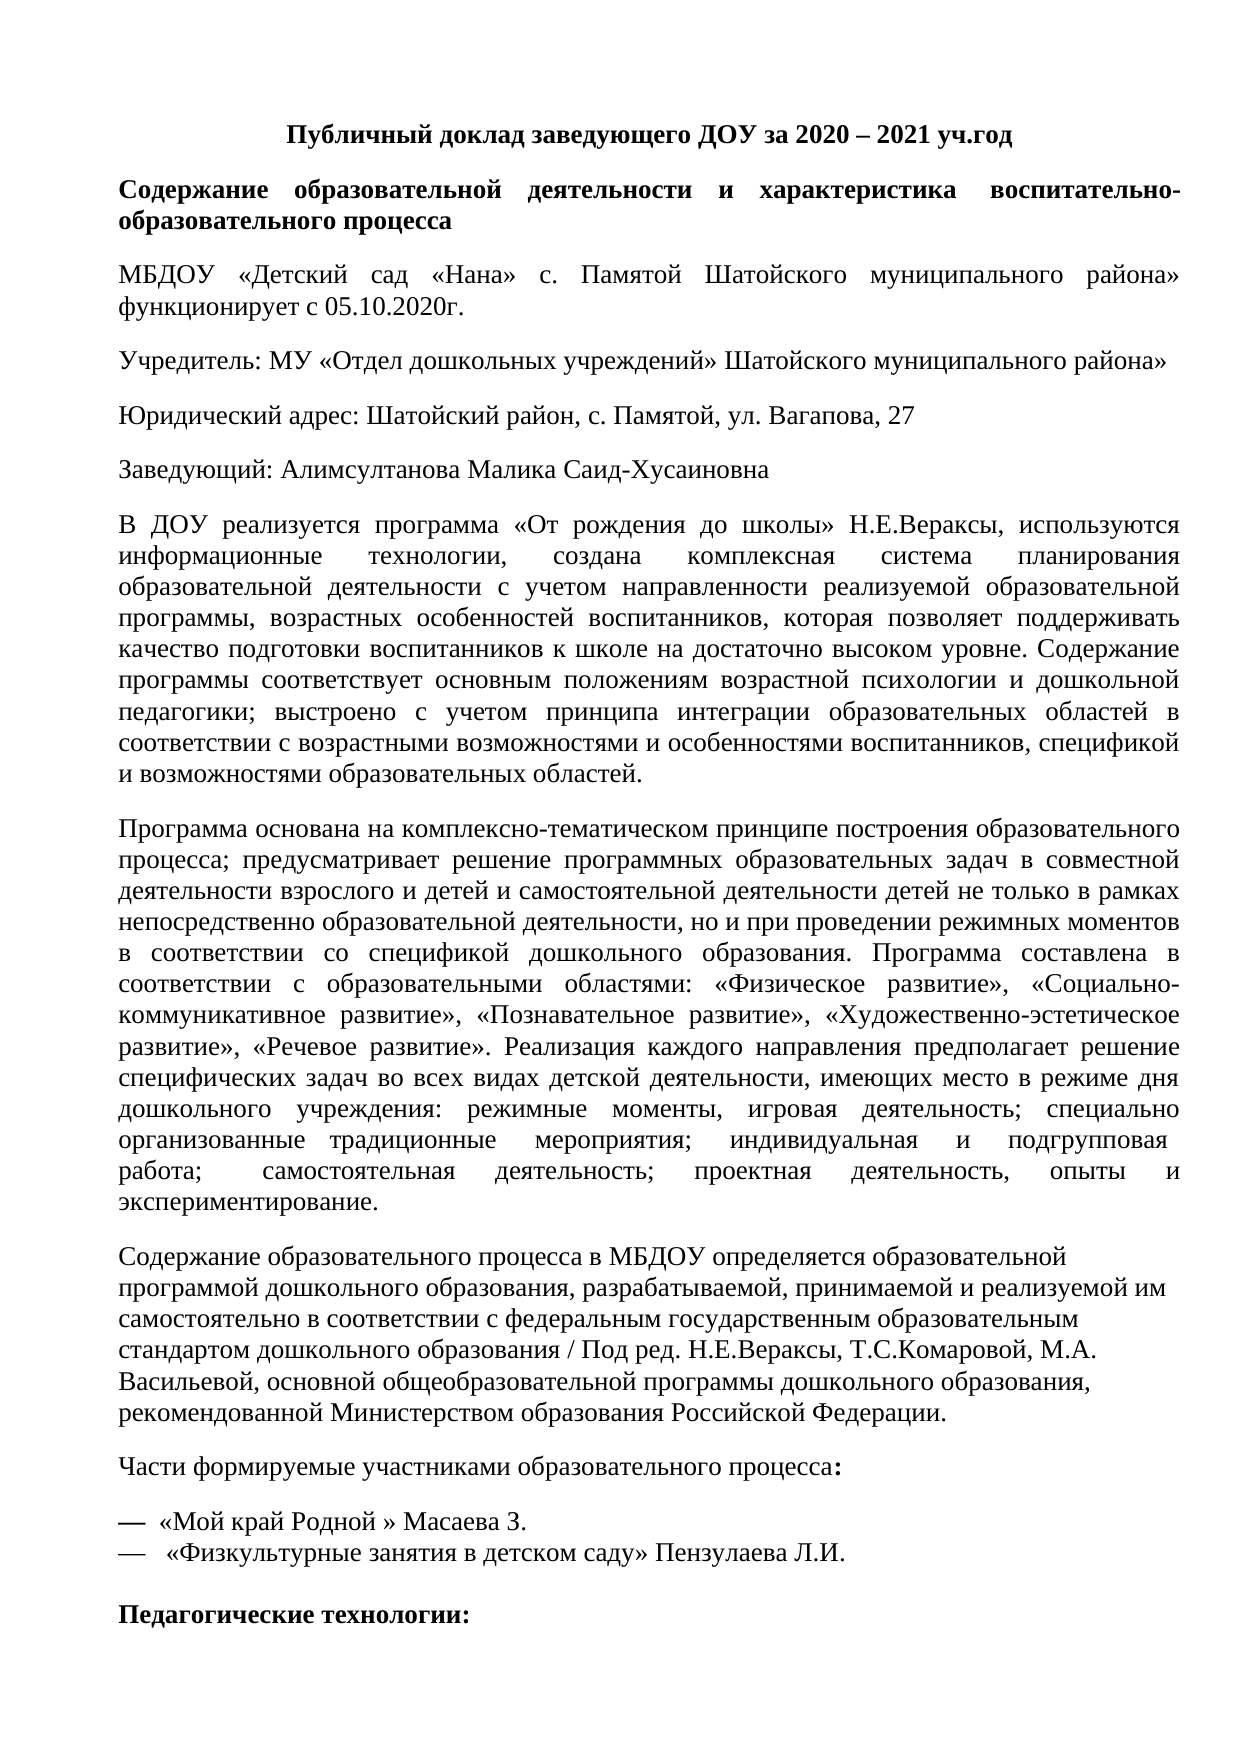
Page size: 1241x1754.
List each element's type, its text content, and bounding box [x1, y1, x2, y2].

text Программа основана на комплексно-тематическом принципе построения образовательного процесса; предусматривает решение программных образовательных задач в совместной деятельности взрослого и детей и самостоятельной деятельности детей не только в рамках непосредственно образовательной деятельности, но и при проведении режимных моментов в соответствии со спецификой дошкольного образования. Программа составлена в соответствии с образовательными областями: «Физическое развитие», «Социально-коммуникативное развитие», «Познавательное развитие», «Художественно-эстетическое развитие», «Речевое развитие». Реализация каждого направления предполагает решение специфических задач во всех видах детской деятельности, имеющих место в режиме дня дошкольного учреждения: режимные моменты, игровая деятельность; специально организованные традиционные мероприятия; индивидуальная и подгрупповая работа; самостоятельная деятельность; проектная деятельность, опыты и экспериментирование. [118, 812, 1181, 1217]
text Юридический адрес: Шатойский район, с. Памятой, ул. Вагапова, 27 [118, 399, 1181, 430]
text Содержание образовательной деятельности и характеристика воспитательно-образовательного процесса [118, 173, 1181, 235]
text Публичный доклад заведующего ДОУ за 2020 – 2021 уч.год [118, 118, 1181, 149]
text Учредитель: МУ «Отдел дошкольных учреждений» Шатойского муниципального района» [118, 344, 1181, 375]
text МБДОУ «Детский сад «Нана» с. Памятой Шатойского муниципального района» функционирует с 05.10.2020г. [118, 258, 1181, 321]
text В ДОУ реализуется программа «От рождения до школы» Н.Е.Вераксы, используются информационные технологии, создана комплексная система планирования образовательной деятельности с учетом направленности реализуемой образовательной программы, возрастных особенностей воспитанников, которая позволяет поддерживать качество подготовки воспитанников к школе на достаточно высоком уровне. Содержание программы соответствует основным положениям возрастной психологии и дошкольной педагогики; выстроено с учетом принципа интеграции образовательных областей в соответствии с возрастными возможностями и особенностями воспитанников, спецификой и возможностями образовательных областей. [118, 508, 1181, 788]
text Части формируемые участниками образовательного процесса: [118, 1450, 1181, 1481]
text — «Физкультурные занятия в детском саду» Пензулаева Л.И. [118, 1536, 1181, 1567]
text Содержание образовательного процесса в МБДОУ определяется образовательной программой дошкольного образования, разрабатываемой, принимаемой и реализуемой им самостоятельно в соответствии с федеральным государственным образовательным стандартом дошкольного образования / Под ред. Н.Е.Вераксы, Т.С.Комаровой, М.А. Васильевой, основной общеобразовательной программы дошкольного образования, рекомендованной Министерством образования Российской Федерации. [118, 1240, 1181, 1427]
text Педагогические технологии: [118, 1598, 1181, 1629]
text — «Мой край Родной » Масаева З. [118, 1505, 1181, 1536]
text Заведующий: Алимсултанова Малика Саид-Хусаиновна [118, 453, 1181, 484]
